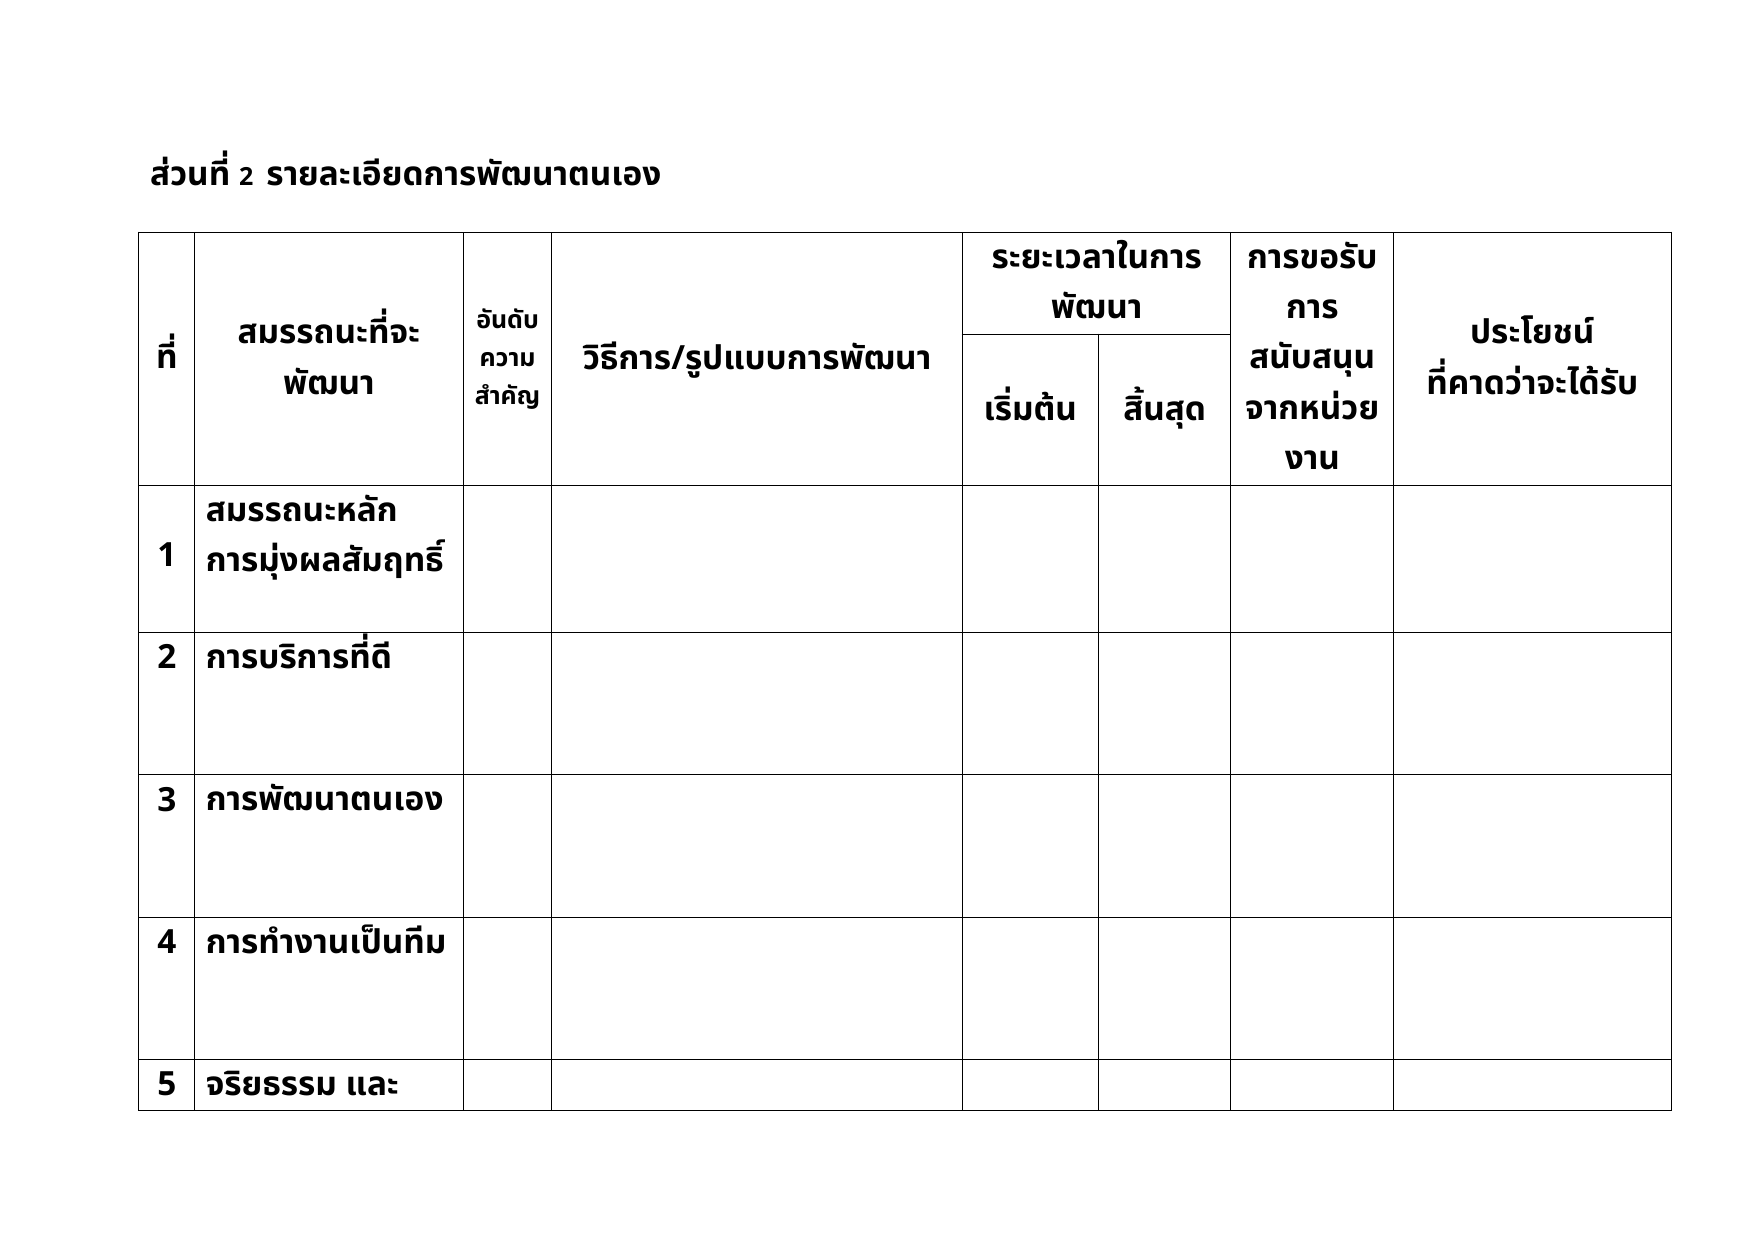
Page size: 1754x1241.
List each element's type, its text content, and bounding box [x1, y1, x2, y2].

table_cell [1099, 918, 1230, 1059]
table_cell [1231, 775, 1393, 917]
table_cell [1394, 775, 1671, 917]
table_header ประโยชน์ ที่คาดว่าจะได้รับ [1394, 233, 1671, 485]
table_cell [1099, 633, 1230, 774]
table_cell [1099, 1060, 1230, 1110]
table_cell [1394, 1060, 1671, 1110]
table_cell [963, 775, 1098, 917]
table_cell [552, 633, 962, 774]
table_header ที่ [139, 233, 194, 485]
table_cell [552, 918, 962, 1059]
table_header การขอรับการสนับสนุนจากหน่วยงาน [1231, 233, 1393, 485]
table_cell 3 [139, 775, 194, 917]
table_cell [464, 918, 551, 1059]
table_cell การบริการที่ดี [195, 633, 463, 774]
table_header สมรรถนะที่จะพัฒนา [195, 233, 463, 485]
table_cell 2 [139, 633, 194, 774]
text ส่วนที่ 2 รายละเอียดการพัฒนาตนเอง [150, 150, 1604, 200]
table_cell [464, 633, 551, 774]
table_cell [464, 486, 551, 632]
table_cell สมรรถนะหลัก การมุ่งผลสัมฤทธิ์ [195, 486, 463, 632]
table_cell [963, 633, 1098, 774]
table_cell [1099, 486, 1230, 632]
table_cell [1394, 918, 1671, 1059]
table_header อันดับความ สำคัญ [464, 233, 551, 485]
table_header ระยะเวลาในการพัฒนา [963, 233, 1230, 333]
table_cell [1231, 486, 1393, 632]
table_cell [963, 918, 1098, 1059]
table_cell [1231, 633, 1393, 774]
table_cell [1231, 1060, 1393, 1110]
table_cell สิ้นสุด [1099, 335, 1230, 485]
table_cell [552, 486, 962, 632]
table_cell [464, 775, 551, 917]
table_cell [552, 775, 962, 917]
table_cell การพัฒนาตนเอง [195, 775, 463, 917]
table_cell 4 [139, 918, 194, 1059]
table_cell เริ่มต้น [963, 335, 1098, 485]
table_cell [1394, 633, 1671, 774]
table_cell การทำงานเป็นทีม [195, 918, 463, 1059]
table_cell [1099, 775, 1230, 917]
table_cell [1231, 918, 1393, 1059]
table_cell [963, 1060, 1098, 1110]
table_cell [464, 1060, 551, 1110]
table_header วิธีการ/รูปแบบการพัฒนา [552, 233, 962, 485]
table_cell [552, 1060, 962, 1110]
table_cell [1394, 486, 1671, 632]
table_cell จริยธรรม และจรรยาบรรณวิชาชีพครู [195, 1060, 463, 1110]
table_cell 1 [139, 486, 194, 632]
table_cell 5 [139, 1060, 194, 1110]
table_cell [963, 486, 1098, 632]
